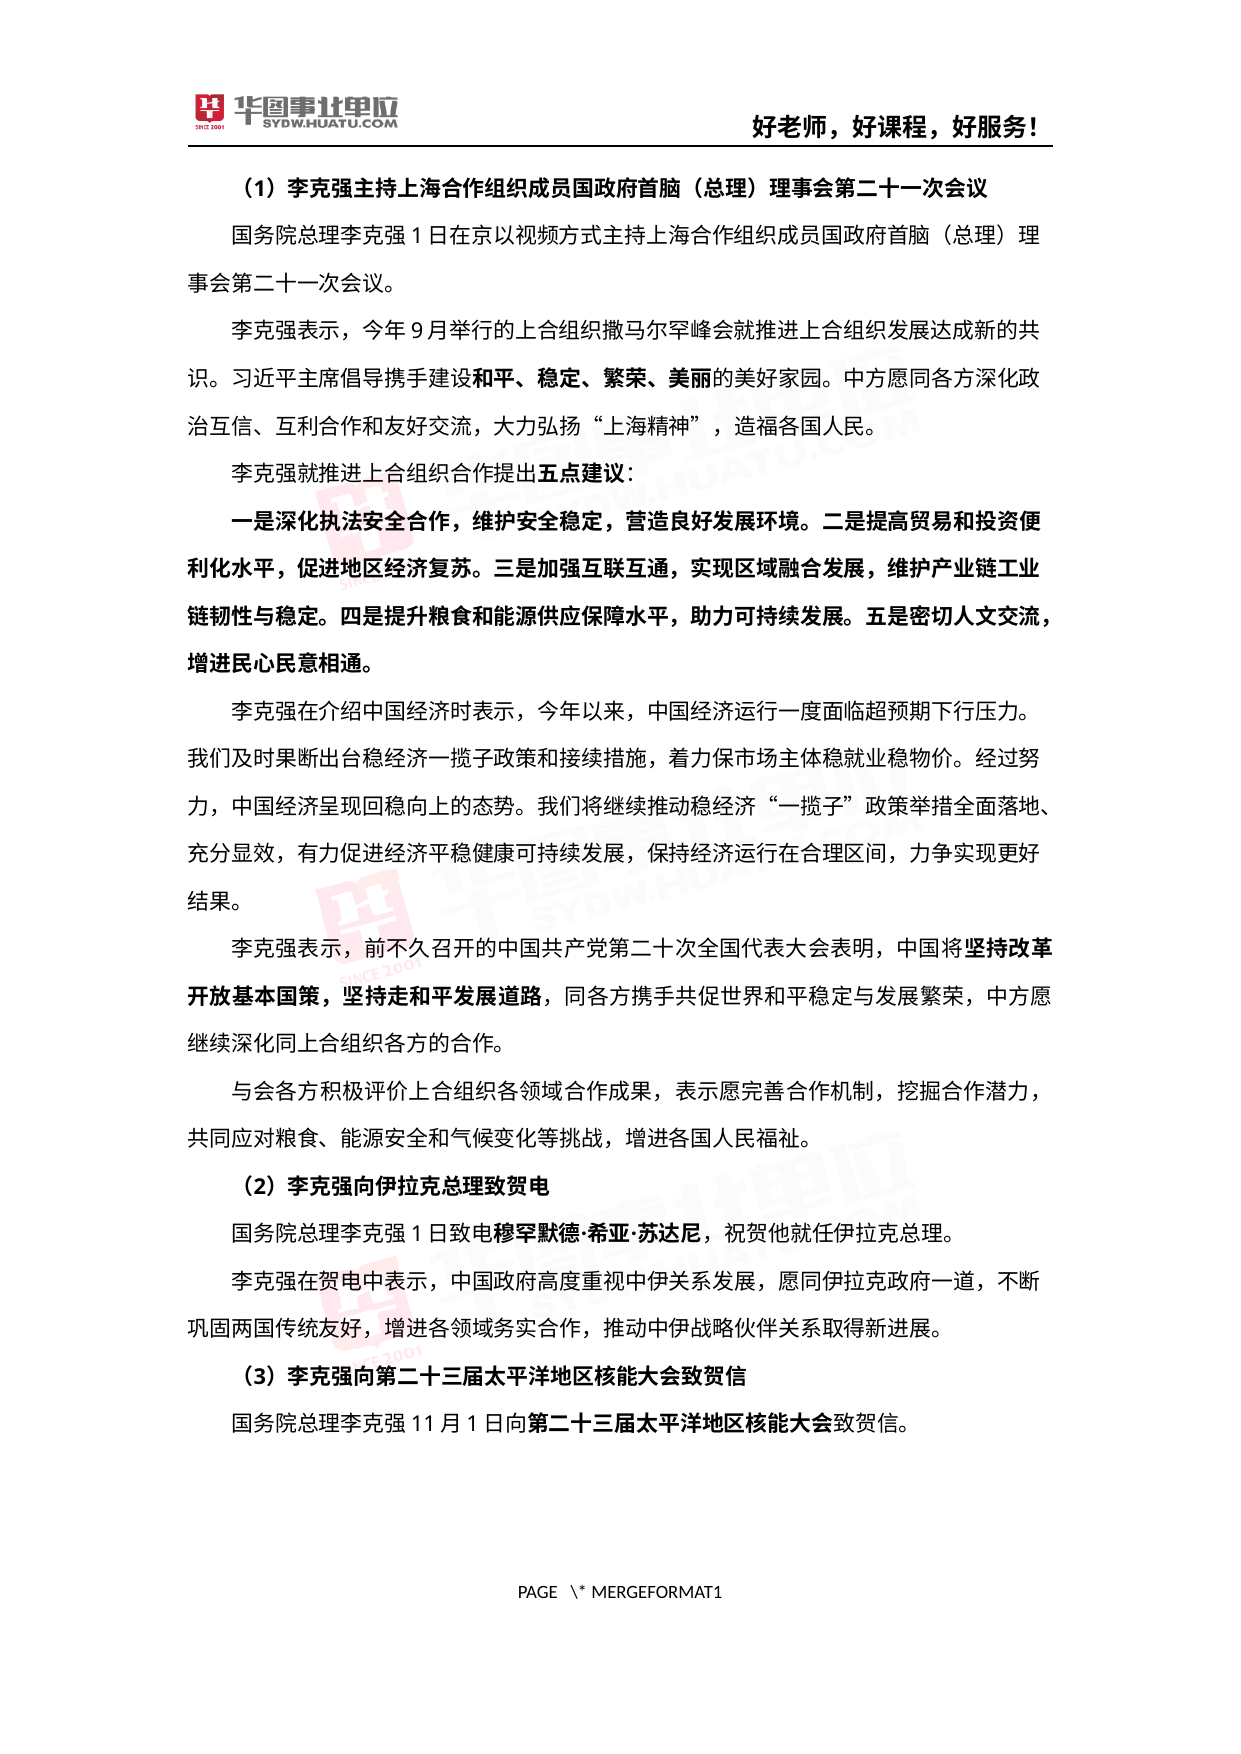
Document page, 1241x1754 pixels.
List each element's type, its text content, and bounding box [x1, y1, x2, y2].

text 国务院总理李克强1日在京以视频方式主持上海合作组织成员国政府首脑（总理）理事会第二十一次会议。 [187, 218, 1053, 298]
text 李克强就推进上合组织合作提出五点建议： [187, 456, 1053, 488]
text 国务院总理李克强1日致电穆罕默德·希亚·苏达尼，祝贺他就任伊拉克总理。 [187, 1216, 1053, 1248]
text 李克强在贺电中表示，中国政府高度重视中伊关系发展，愿同伊拉克政府一道，不断巩固两国传统友好，增进各领域务实合作，推动中伊战略伙伴关系取得新进展。 [187, 1264, 1053, 1343]
text 与会各方积极评价上合组织各领域合作成果，表示愿完善合作机制，挖掘合作潜力，共同应对粮食、能源安全和气候变化等挑战，增进各国人民福祉。 [187, 1074, 1053, 1153]
text 李克强在介绍中国经济时表示，今年以来，中国经济运行一度面临超预期下行压力。我们及时果断出台稳经济一揽子政策和接续措施，着力保市场主体稳就业稳物价。经过努力，中国经济呈现回稳向上的态势。我们将继续推动稳经济“一揽子”政策举措全面落地、充分显效，有力促进经济平稳健康可持续发展，保持经济运行在合理区间，力争实现更好结果。 [187, 694, 1053, 915]
text 李克强表示，前不久召开的中国共产党第二十次全国代表大会表明，中国将坚持改革开放基本国策，坚持走和平发展道路，同各方携手共促世界和平稳定与发展繁荣，中方愿继续深化同上合组织各方的合作。 [187, 931, 1053, 1058]
picture [187, 88, 406, 136]
text （3）李克强向第二十三届太平洋地区核能大会致贺信 [187, 1359, 1053, 1391]
text 一是深化执法安全合作，维护安全稳定，营造良好发展环境。二是提高贸易和投资便利化水平，促进地区经济复苏。三是加强互联互通，实现区域融合发展，维护产业链工业链韧性与稳定。四是提升粮食和能源供应保障水平，助力可持续发展。五是密切人文交流，增进民心民意相通。 [187, 504, 1053, 678]
text （2）李克强向伊拉克总理致贺电 [187, 1169, 1053, 1200]
text 国务院总理李克强11月1日向第二十三届太平洋地区核能大会致贺信。 [187, 1406, 1053, 1438]
text 李克强表示，今年9月举行的上合组织撒马尔罕峰会就推进上合组织发展达成新的共识。习近平主席倡导携手建设和平、稳定、繁荣、美丽的美好家园。中方愿同各方深化政治互信、互利合作和友好交流，大力弘扬“上海精神”，造福各国人民。 [187, 313, 1053, 440]
text （1）李克强主持上海合作组织成员国政府首脑（总理）理事会第二十一次会议 [187, 171, 1053, 203]
